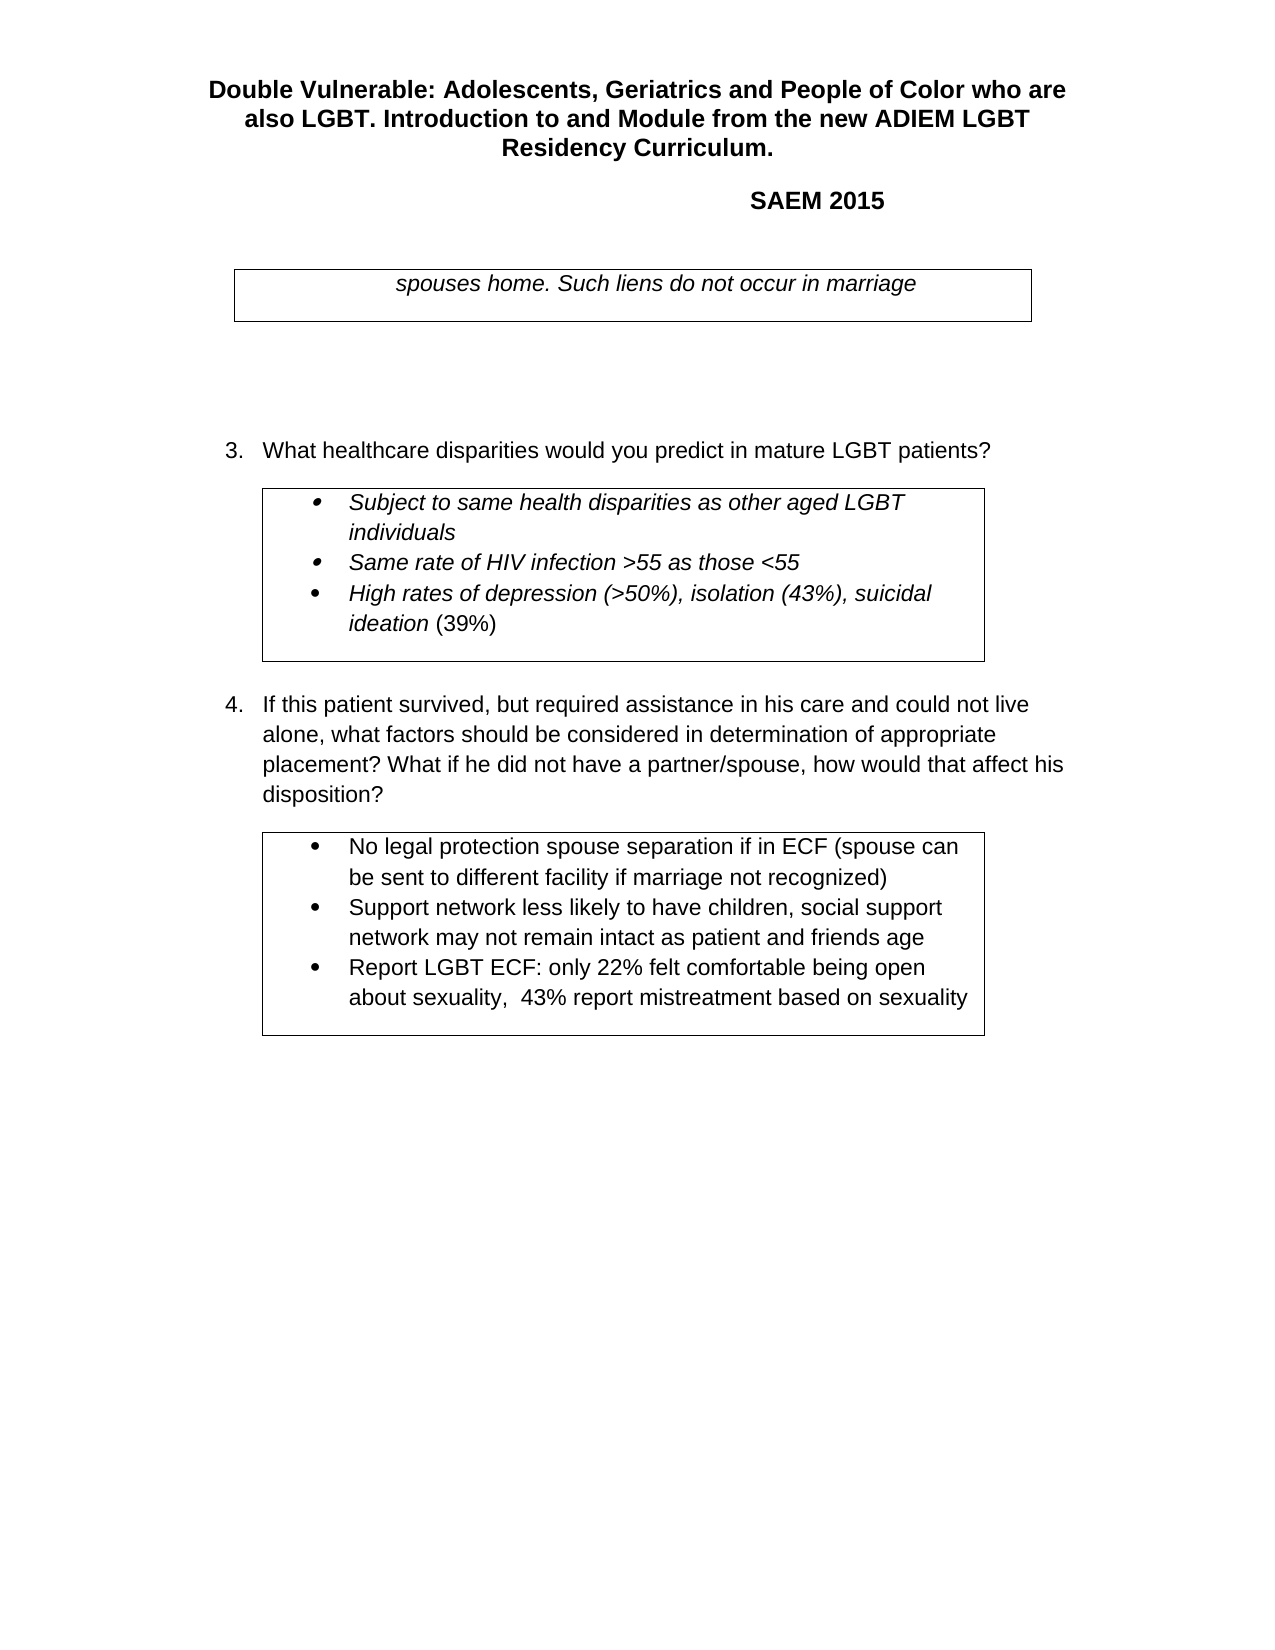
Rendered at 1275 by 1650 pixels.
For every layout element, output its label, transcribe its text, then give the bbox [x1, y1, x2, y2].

list If this patient survived, but required assistance in his care and could not live alone, what factors should be considered in determination of appropriate placement? What if he did not have a partner/spouse, how would that affect his disposition? [225, 691, 1087, 808]
table_header Subject to same health disparities as other aged LGBT individuals Same rate of HIV infection >55 as those <55 High rates of depression (>50%), isolation (43%), suicidal ideation (39%) [263, 489, 984, 661]
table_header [235, 270, 1031, 321]
list What healthcare disparities would you predict in mature LGBT patients? [225, 437, 1087, 463]
table_header No legal protection spouse separation if in ECF (spouse can be sent to different facility if marriage not recognized) Support network less likely to have children, social support network may not remain intact as patient and friends age Report LGBT ECF: only 22% felt comfortable being open about sexuality, 43% report mistreatment based on sexuality [263, 833, 984, 1035]
